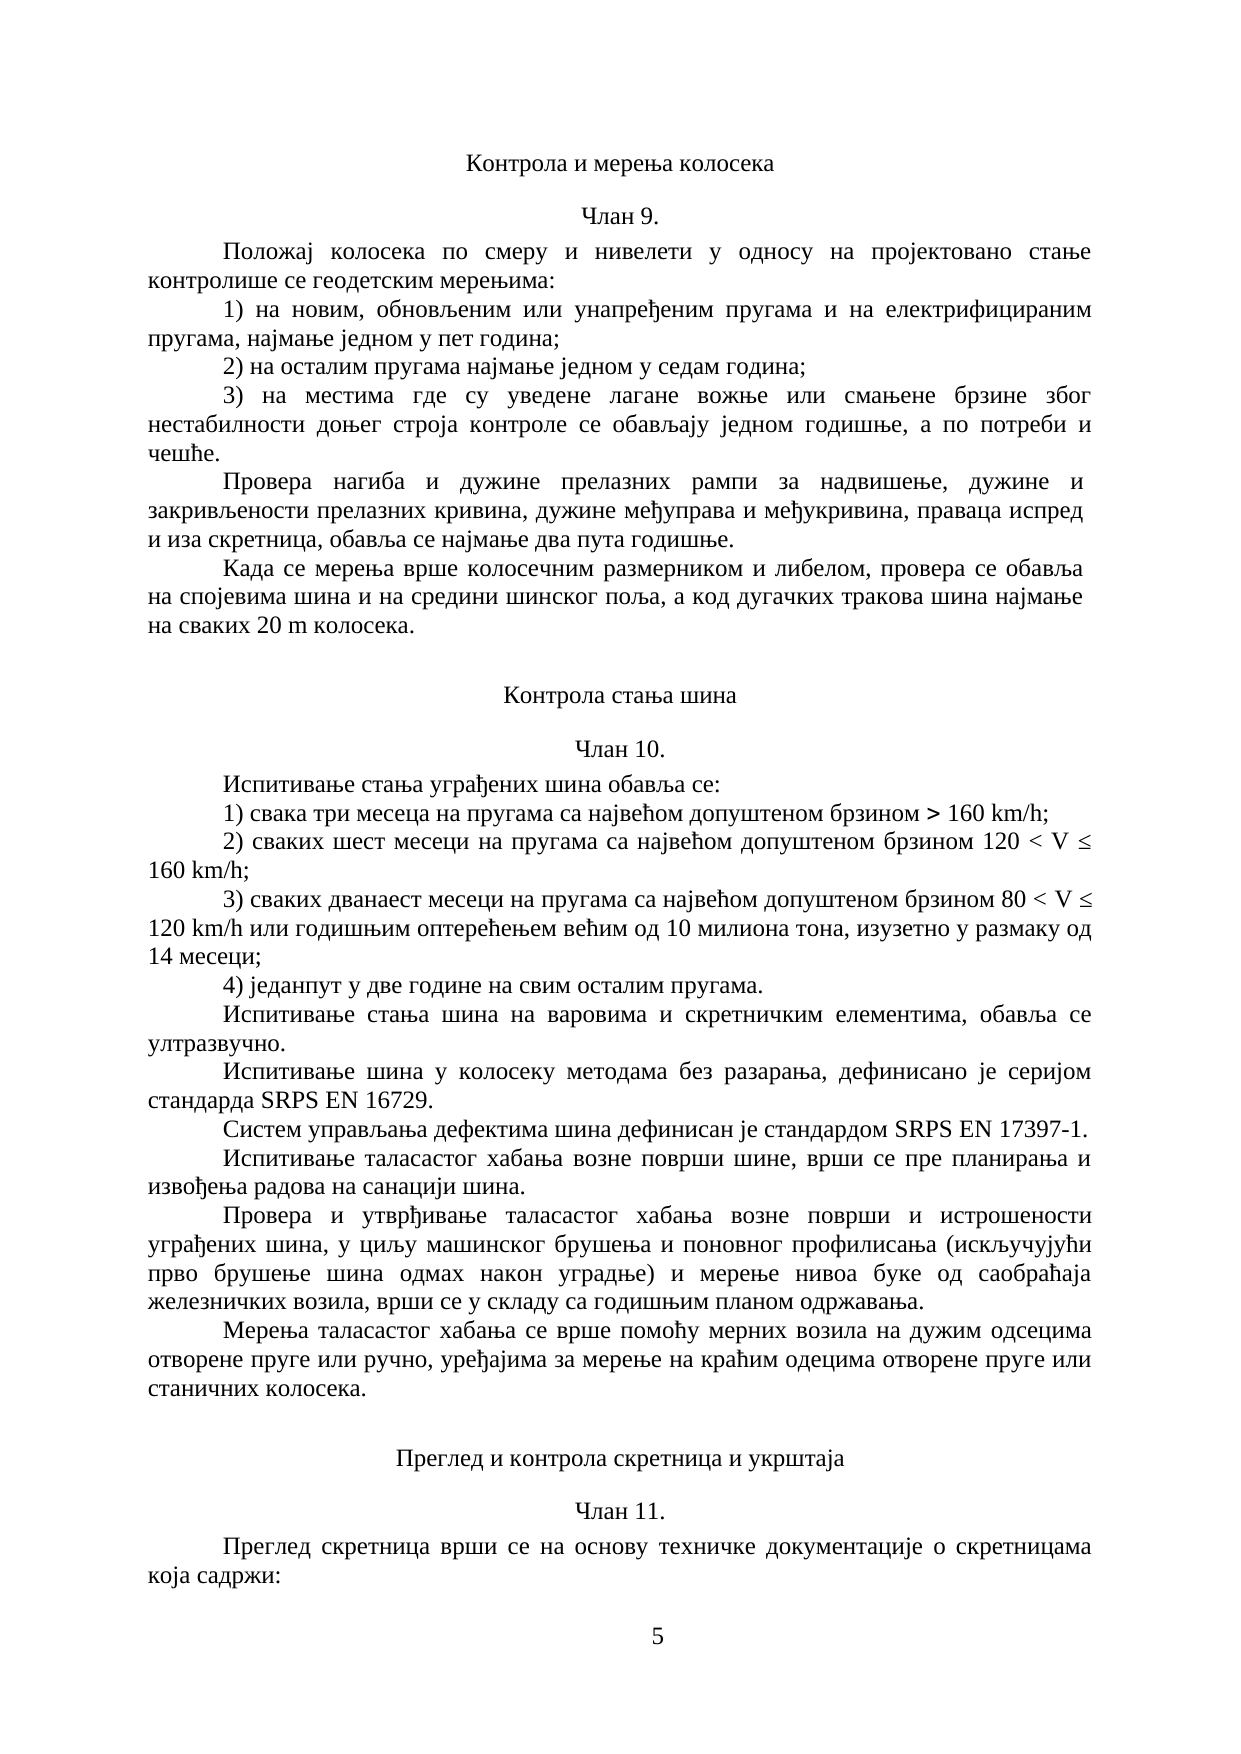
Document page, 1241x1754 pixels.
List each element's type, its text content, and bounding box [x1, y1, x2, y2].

text 1) свака три месеца на пругама са највећом допуштеном брзином 160 km/h; [148, 798, 1093, 826]
text 3) сваких дванаест месеци на пругама са највећом допуштеном брзином 80 < V ≤ 120 km/h или годишњим оптерећењем већим од 10 милиона тона, изузетно у размаку од 14 месеци; [148, 884, 1093, 970]
text Члан 10. [148, 734, 1093, 763]
text Испитивање стања шина на варовима и скретничким елементима, обавља се ултразвучно. [148, 999, 1093, 1056]
text Систем управљања дефектима шина дефинисан је стандардом SRPS EN 17397-1. [148, 1114, 1093, 1143]
text Положај колосека по смеру и нивелети у односу на пројектовано стање контролише се геодетским мерењима: [148, 236, 1093, 294]
text 2) сваких шест месеци на пругама са највећом допуштеном брзином 120 < V ≤ 160 km/h; [148, 826, 1093, 884]
text 3) на местима где су уведене лагане вожње или смањене брзине због нестабилности доњег строја контроле се обављају једном годишње, а по потреби и чешће. [148, 380, 1093, 466]
text Испитивање таласастог хабања возне површи шине, врши се пре планирања и извођења радова на санацији шина. [148, 1143, 1093, 1200]
text Преглед и контрола скретница и укрштаја [148, 1443, 1093, 1471]
text Испитивање шина у колосеку методама без разарања, дефинисано је серијом стандарда SRPS EN 16729. [148, 1056, 1093, 1114]
text Преглед скретница врши се на основу техничке документације о скретницама која садржи: [148, 1531, 1093, 1589]
text Провера и утврђивање таласастог хабања возне површи и истрошености уграђених шина, у циљу машинског брушења и поновног профилисања (искључујући прво брушење шина одмах након уградње) и мерење нивоа буке од саобраћаја железничких возила, врши се у складу са годишњим планом одржавања. [148, 1200, 1093, 1315]
text Члан 9. [148, 201, 1093, 230]
text 2) на осталим пругама најмање једном у седам година; [148, 351, 1093, 380]
text 4) једанпут у две године на свим осталим пругама. [148, 970, 1093, 999]
text Испитивање стања уграђених шина обавља се: [148, 769, 1093, 798]
text Мерења таласастог хабања се врше помоћу мерних возила на дужим одсецима отворене пруге или ручно, уређајима за мерење на краћим одецима отворене пруге или станичних колосека. [148, 1315, 1093, 1401]
text Контрола стања шина [148, 680, 1093, 709]
text Када се мерења врше колосечним размерником и либелом, провера се обавља на спојевима шина и на средини шинског поља, а код дугачких тракова шина најмање на сваких 20 m колосека. [148, 553, 1084, 639]
text Контрола и мерења колосека [148, 148, 1093, 176]
text 1) на новим, обновљеним или унапређеним пругама и на електрифицираним пругама, најмање једном у пет година; [148, 294, 1093, 351]
text Провера нагиба и дужине прелазних рампи за надвишење, дужине и закривљености прелазних кривина, дужине међуправа и међукривина, праваца испред и иза скретница, обавља се најмање два пута годишње. [148, 466, 1084, 553]
text Члан 11. [148, 1496, 1093, 1525]
